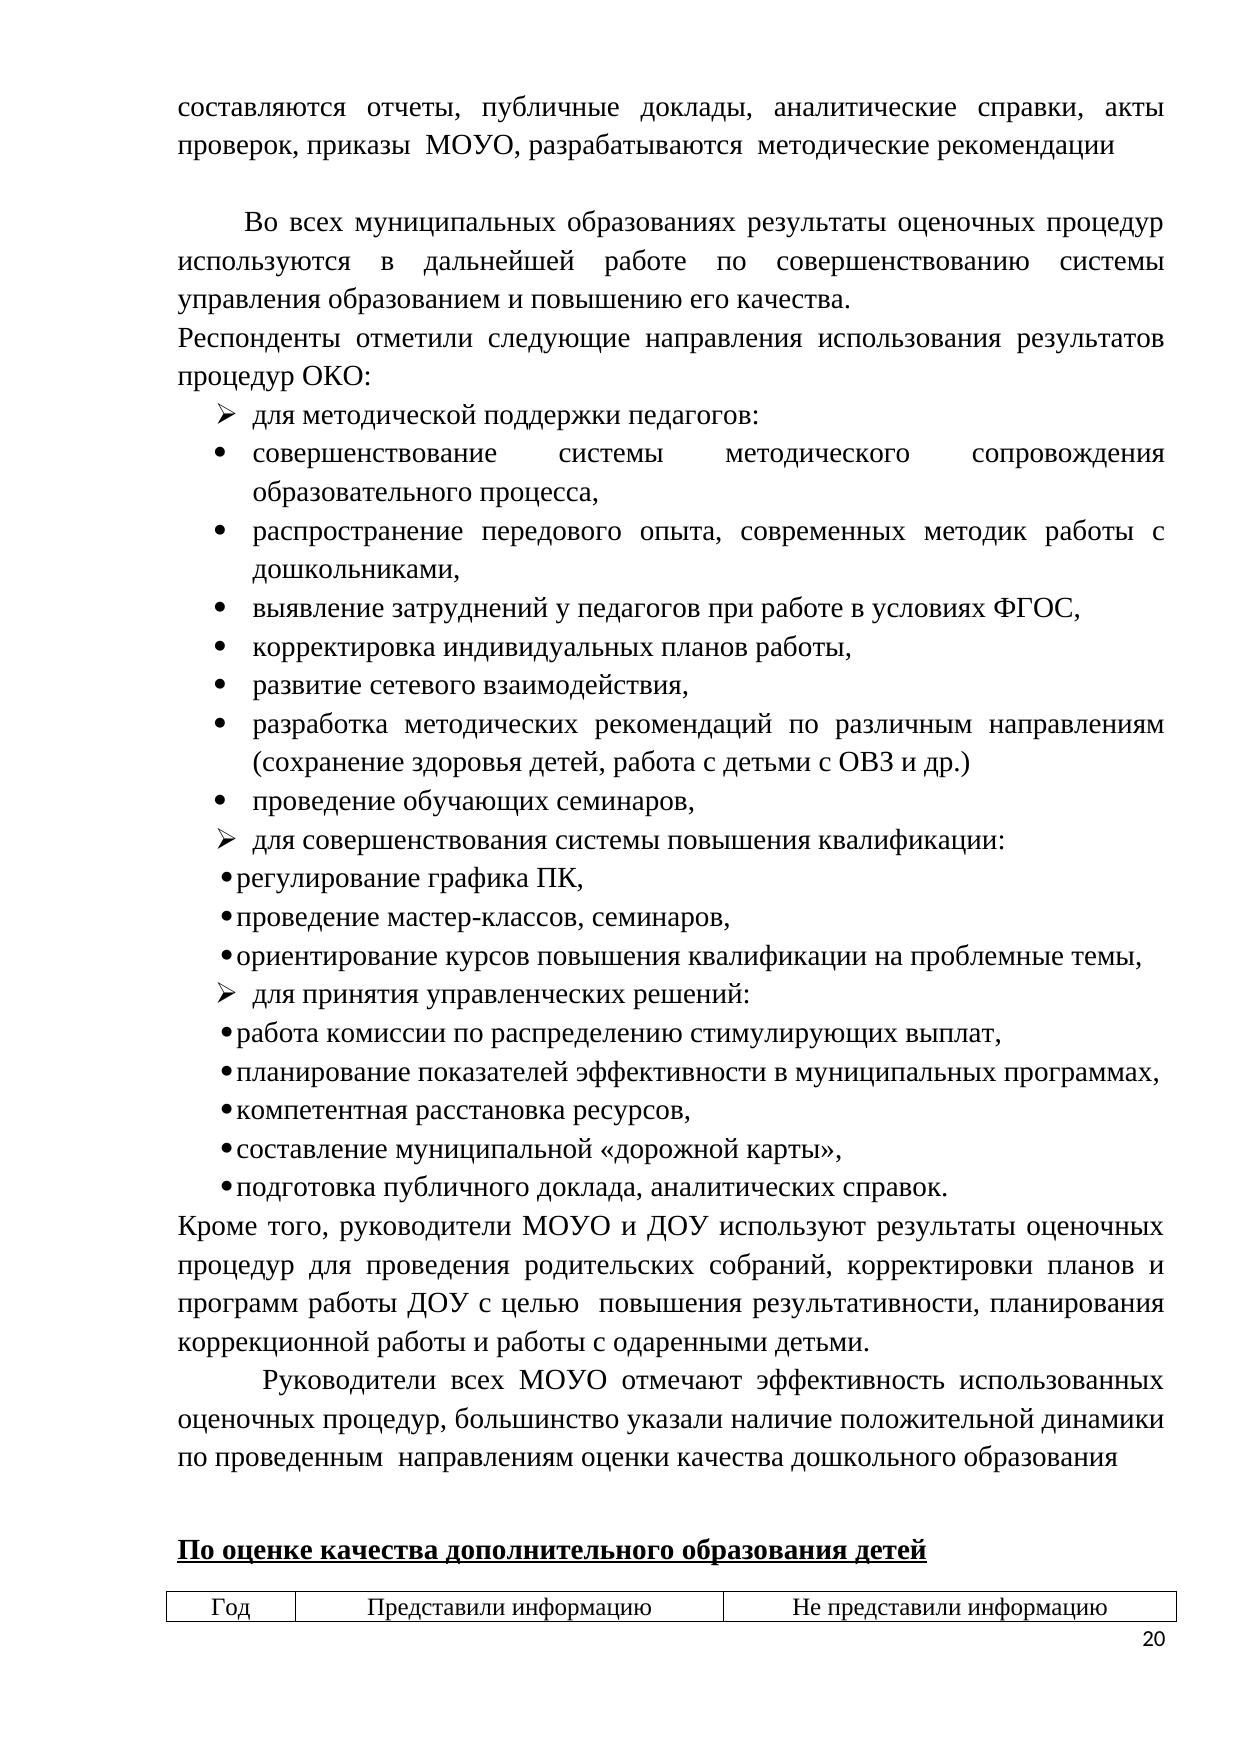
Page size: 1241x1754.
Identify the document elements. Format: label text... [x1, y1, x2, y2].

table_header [724, 1592, 1176, 1621]
list проведение обучающих семинаров, [215, 783, 1165, 817]
list планирование показателей эффективности в муниципальных программах, [222, 1054, 1165, 1087]
list ориентирование курсов повышения квалификации на проблемные темы, [222, 938, 1165, 971]
text Кроме того, руководители МОУО и ДОУ используют результаты оценочных процедур для проведения родительских собраний, корректировки планов и программ работы ДОУ с целью повышения результативности, планирования коррекционной работы и работы с одаренными детьми. [177, 1208, 1165, 1357]
list для методической поддержки педагогов: [215, 397, 1165, 431]
text Руководители всех МОУО отмечают эффективность использованных оценочных процедур, большинство указали наличие положительной динамики по проведенным направлениям оценки качества дошкольного образования [177, 1362, 1165, 1473]
list работа комиссии по распределению стимулирующих выплат, [222, 1015, 1165, 1049]
list выявление затруднений у педагогов при работе в условиях ФГОС, [215, 590, 1165, 624]
list компетентная расстановка ресурсов, [222, 1092, 1165, 1126]
list для принятия управленческих решений: [215, 976, 1165, 1010]
table_header Год [167, 1592, 295, 1621]
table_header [296, 1592, 723, 1621]
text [177, 89, 1165, 161]
list для совершенствования системы повышения квалификации: [215, 822, 1165, 855]
list совершенствование системы методического сопровождения образовательного процесса, [215, 436, 1165, 508]
list регулирование графика ПК, [222, 860, 1165, 894]
list разработка методических рекомендаций по различным направлениям (сохранение здоровья детей, работа с детьми с ОВЗ и др.) [215, 706, 1165, 778]
list составление муниципальной «дорожной карты», [222, 1131, 1165, 1164]
list корректировка индивидуальных планов работы, [215, 629, 1165, 662]
text Во всех муниципальных образованиях результаты оценочных процедур используются в дальнейшей работе по совершенствованию системы управления образованием и повышению его качества. [177, 204, 1165, 315]
text Респонденты отметили следующие направления использования результатов процедур ОКО: [177, 320, 1165, 392]
text По оценке качества дополнительного образования детей [177, 1532, 1165, 1565]
list распространение передового опыта, современных методик работы с дошкольниками, [215, 513, 1165, 585]
list развитие сетевого взаимодействия, [215, 667, 1165, 701]
list проведение мастер-классов, семинаров, [222, 899, 1165, 933]
list подготовка публичного доклада, аналитических справок. [222, 1169, 1165, 1203]
